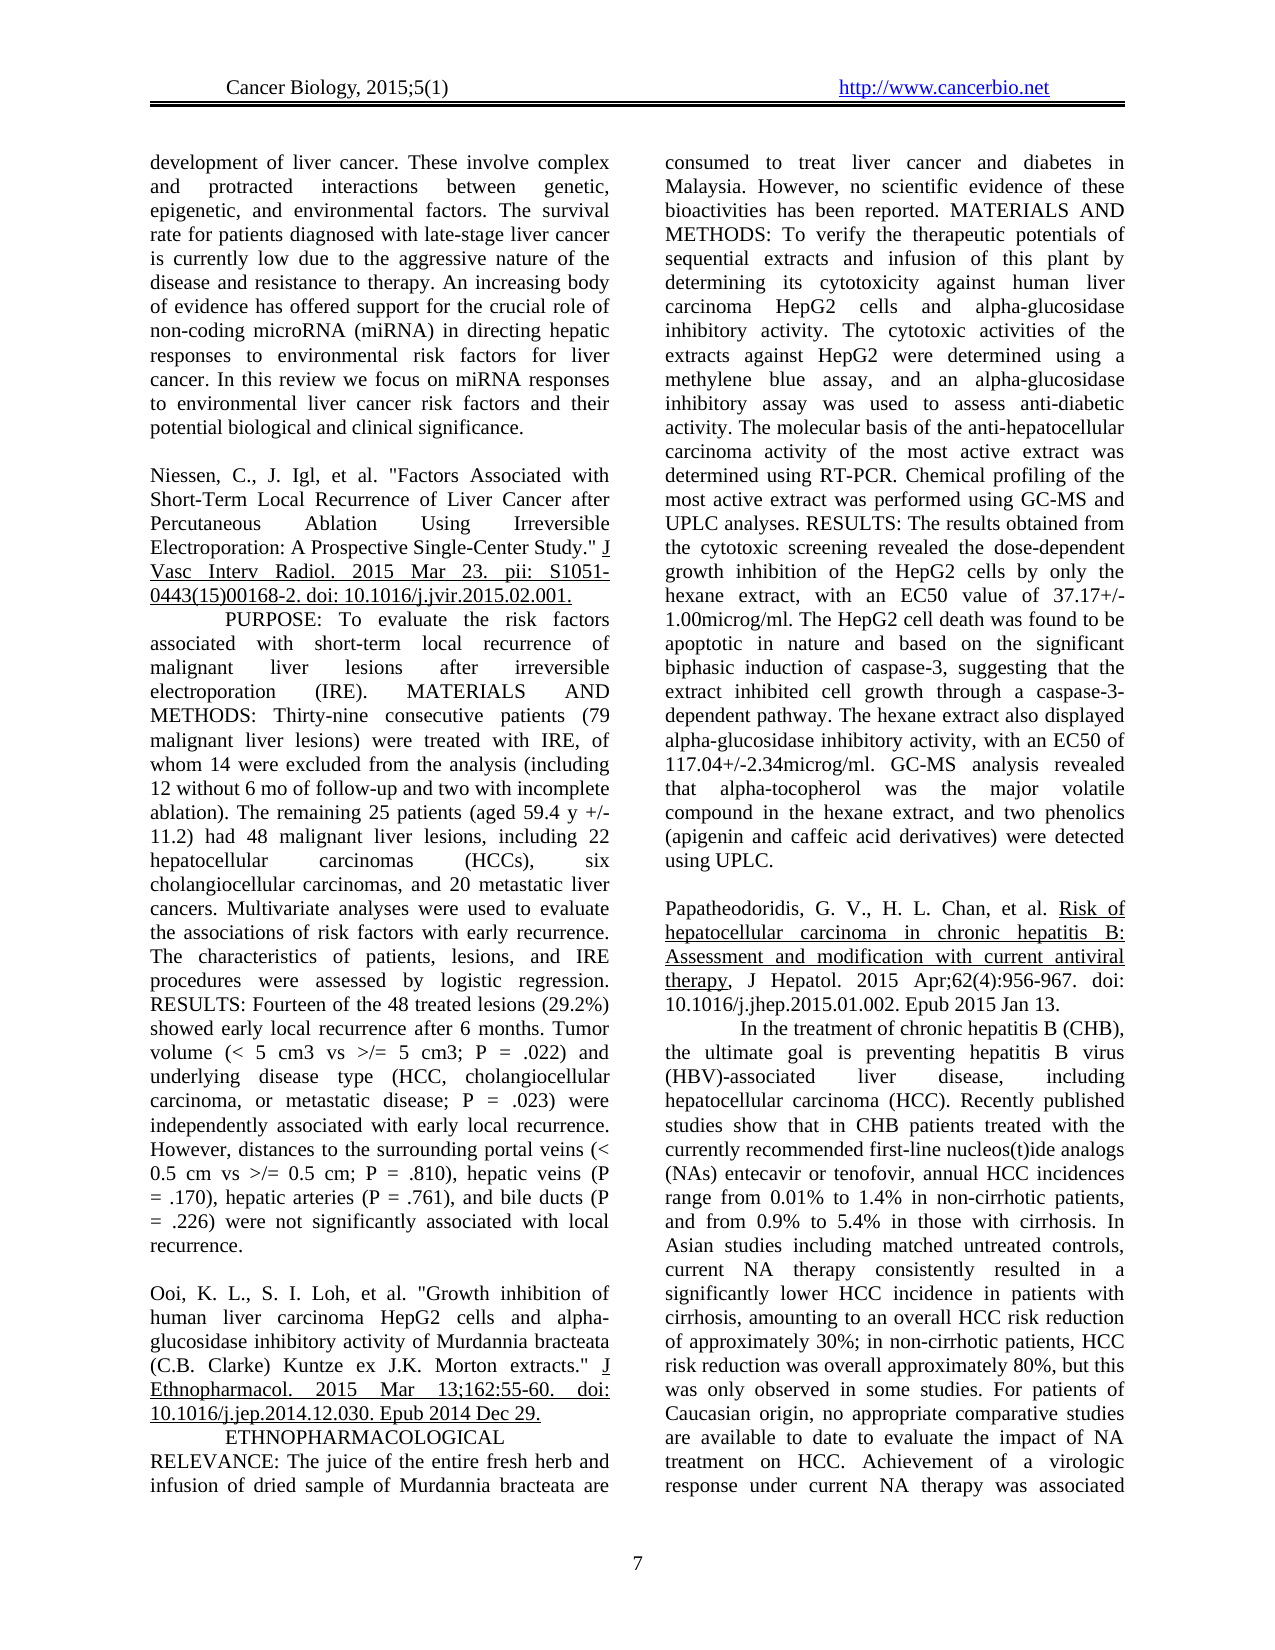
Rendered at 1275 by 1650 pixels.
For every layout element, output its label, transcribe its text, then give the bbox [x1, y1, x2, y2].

text PURPOSE: To evaluate the risk factors associated with short-term local recurrence of malignant liver lesions after irreversible electroporation (IRE). MATERIALS AND METHODS: Thirty-nine consecutive patients (79 malignant liver lesions) were treated with IRE, of whom 14 were excluded from the analysis (including 12 without 6 mo of follow-up and two with incomplete ablation). The remaining 25 patients (aged 59.4 y +/- 11.2) had 48 malignant liver lesions, including 22 hepatocellular carcinomas (HCCs), six cholangiocellular carcinomas, and 20 metastatic liver cancers. Multivariate analyses were used to evaluate the associations of risk factors with early recurrence. The characteristics of patients, lesions, and IRE procedures were assessed by logistic regression. RESULTS: Fourteen of the 48 treated lesions (29.2%) showed early local recurrence after 6 months. Tumor volume (< 5 cm3 vs >/= 5 cm3; P = .022) and underlying disease type (HCC, cholangiocellular carcinoma, or metastatic disease; P = .023) were independently associated with early local recurrence. However, distances to the surrounding portal veins (< 0.5 cm vs >/= 0.5 cm; P = .810), hepatic veins (P = .170), hepatic arteries (P = .761), and bile ducts (P = .226) were not significantly associated with local recurrence. [150, 607, 610, 1257]
text Ooi, K. L., S. I. Loh, et al. "Growth inhibition of human liver carcinoma HepG2 cells and alpha-glucosidase inhibitory activity of Murdannia bracteata (C.B. Clarke) Kuntze ex J.K. Morton extracts." J Ethnopharmacol. 2015 Mar 13;162:55-60. doi: 10.1016/j.jep.2014.12.030. Epub 2014 Dec 29. [150, 1281, 610, 1398]
text Papatheodoridis, G. V., H. L. Chan, et al. Risk of hepatocellular carcinoma in chronic hepatitis B: Assessment and modification with current antiviral therapy, J Hepatol. 2015 Apr;62(4):956-967. doi: 10.1016/j.jhep.2015.01.002. Epub 2015 Jan 13. [665, 966, 1125, 1016]
text ETHNOPHARMACOLOGICAL RELEVANCE: The juice of the entire fresh herb and infusion of dried sample of Murdannia bracteata are consumed to treat liver cancer and diabetes in Malaysia. However, no scientific evidence of these bioactivities has been reported. MATERIALS AND METHODS: To verify the therapeutic potentials of sequential extracts and infusion of this plant by determining its cytotoxicity against human liver carcinoma HepG2 cells and alpha-glucosidase inhibitory activity. The cytotoxic activities of the extracts against HepG2 were determined using a methylene blue assay, and an alpha-glucosidase inhibitory assay was used to assess anti-diabetic activity. The molecular basis of the anti-hepatocellular carcinoma activity of the most active extract was determined using RT-PCR. Chemical profiling of the most active extract was performed using GC-MS and UPLC analyses. RESULTS: The results obtained from the cytotoxic screening revealed the dose-dependent growth inhibition of the HepG2 cells by only the hexane extract, with an EC50 value of 37.17+/-1.00microg/ml. The HepG2 cell death was found to be apoptotic in nature and based on the significant biphasic induction of caspase-3, suggesting that the extract inhibited cell growth through a caspase-3-dependent pathway. The hexane extract also displayed alpha-glucosidase inhibitory activity, with an EC50 of 117.04+/-2.34microg/ml. GC-MS analysis revealed that alpha-tocopherol was the major volatile compound in the hexane extract, and two phenolics (apigenin and caffeic acid derivatives) were detected using UPLC. [665, 150, 1125, 872]
text Papatheodoridis, G. V., H. L. Chan, et al. Risk of hepatocellular carcinoma in chronic hepatitis B: Assessment and modification with current antiviral therapy, J Hepatol. 2015 Apr;62(4):956-967. doi: 10.1016/j.jhep.2015.01.002. Epub 2015 Jan 13. [665, 896, 1125, 941]
text Niessen, C., J. Igl, et al. "Factors Associated with Short-Term Local Recurrence of Liver Cancer after Percutaneous Ablation Using Irreversible Electroporation: A Prospective Single-Center Study." J Vasc Interv Radiol. 2015 Mar 23. pii: S1051-0443(15)00168-2. doi: 10.1016/j.jvir.2015.02.001. [150, 463, 610, 580]
